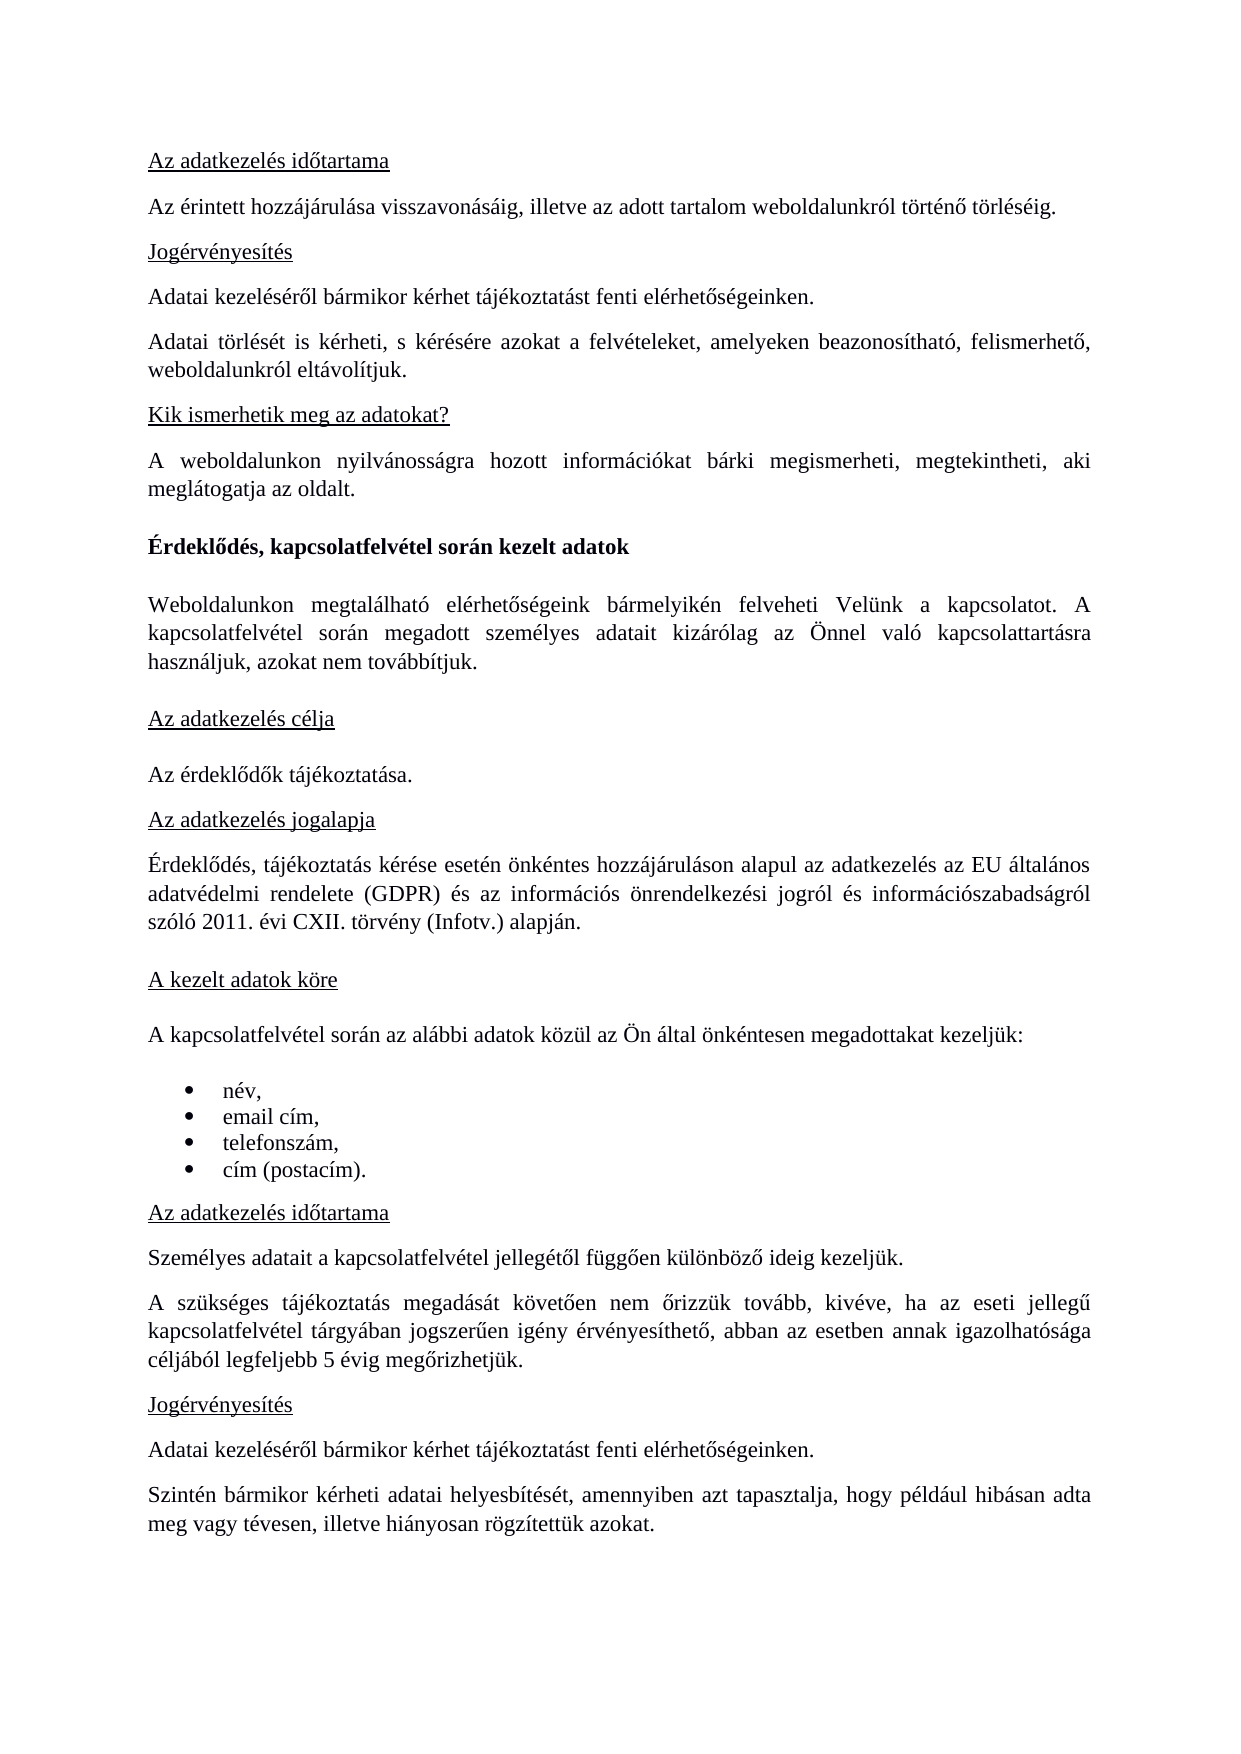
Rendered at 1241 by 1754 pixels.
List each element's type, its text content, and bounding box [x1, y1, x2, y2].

text Adatai kezeléséről bármikor kérhet tájékoztatást fenti elérhetőségeinken. [148, 1436, 1093, 1462]
text Az adatkezelés célja [148, 705, 1093, 732]
text A kezelt adatok köre [148, 966, 1093, 992]
text Adatai kezeléséről bármikor kérhet tájékoztatást fenti elérhetőségeinken. [148, 283, 1093, 309]
list cím (postacím). [185, 1156, 1093, 1182]
text Jogérvényesítés [148, 238, 1093, 264]
list név, [185, 1077, 1093, 1103]
text A kapcsolatfelvétel során az alábbi adatok közül az Ön által önkéntesen megadottakat kezeljük: [148, 1021, 1093, 1047]
text Az adatkezelés időtartama [148, 148, 1093, 174]
text A weboldalunkon nyilvánosságra hozott információkat bárki megismerheti, megtekintheti, aki meglátogatja az oldalt. [148, 447, 1093, 501]
list email cím, [185, 1103, 1093, 1129]
list telefonszám, [185, 1129, 1093, 1156]
text Adatai törlését is kérheti, s kérésére azokat a felvételeket, amelyeken beazonosítható, felismerhető, weboldalunkról eltávolítjuk. [148, 328, 1093, 383]
text Szintén bármikor kérheti adatai helyesbítését, amennyiben azt tapasztalja, hogy például hibásan adta meg vagy tévesen, illetve hiányosan rögzítettük azokat. [148, 1481, 1093, 1536]
text Az adatkezelés jogalapja [148, 806, 1093, 832]
text A szükséges tájékoztatás megadását követően nem őrizzük tovább, kivéve, ha az eseti jellegű kapcsolatfelvétel tárgyában jogszerűen igény érvényesíthető, abban az esetben annak igazolhatósága céljából legfeljebb 5 évig megőrizhetjük. [148, 1289, 1093, 1372]
text Az érdeklődők tájékoztatása. [148, 761, 1093, 787]
text Kik ismerhetik meg az adatokat? [148, 402, 1093, 428]
text Az érintett hozzájárulása visszavonásáig, illetve az adott tartalom weboldalunkról történő törléséig. [148, 193, 1093, 219]
subtitle Érdeklődés, kapcsolatfelvétel során kezelt adatok [148, 533, 1093, 559]
text Érdeklődés, tájékoztatás kérése esetén önkéntes hozzájáruláson alapul az adatkezelés az EU általános adatvédelmi rendelete (GDPR) és az információs önrendelkezési jogról és információszabadságról szóló 2011. évi CXII. törvény (Infotv.) alapján. [148, 851, 1093, 934]
text Az adatkezelés időtartama [148, 1199, 1093, 1225]
text Személyes adatait a kapcsolatfelvétel jellegétől függően különböző ideig kezeljük. [148, 1244, 1093, 1270]
text Weboldalunkon megtalálható elérhetőségeink bármelyikén felveheti Velünk a kapcsolatot. A kapcsolatfelvétel során megadott személyes adatait kizárólag az Önnel való kapcsolattartásra használjuk, azokat nem továbbítjuk. [148, 591, 1093, 674]
text Jogérvényesítés [148, 1391, 1093, 1417]
